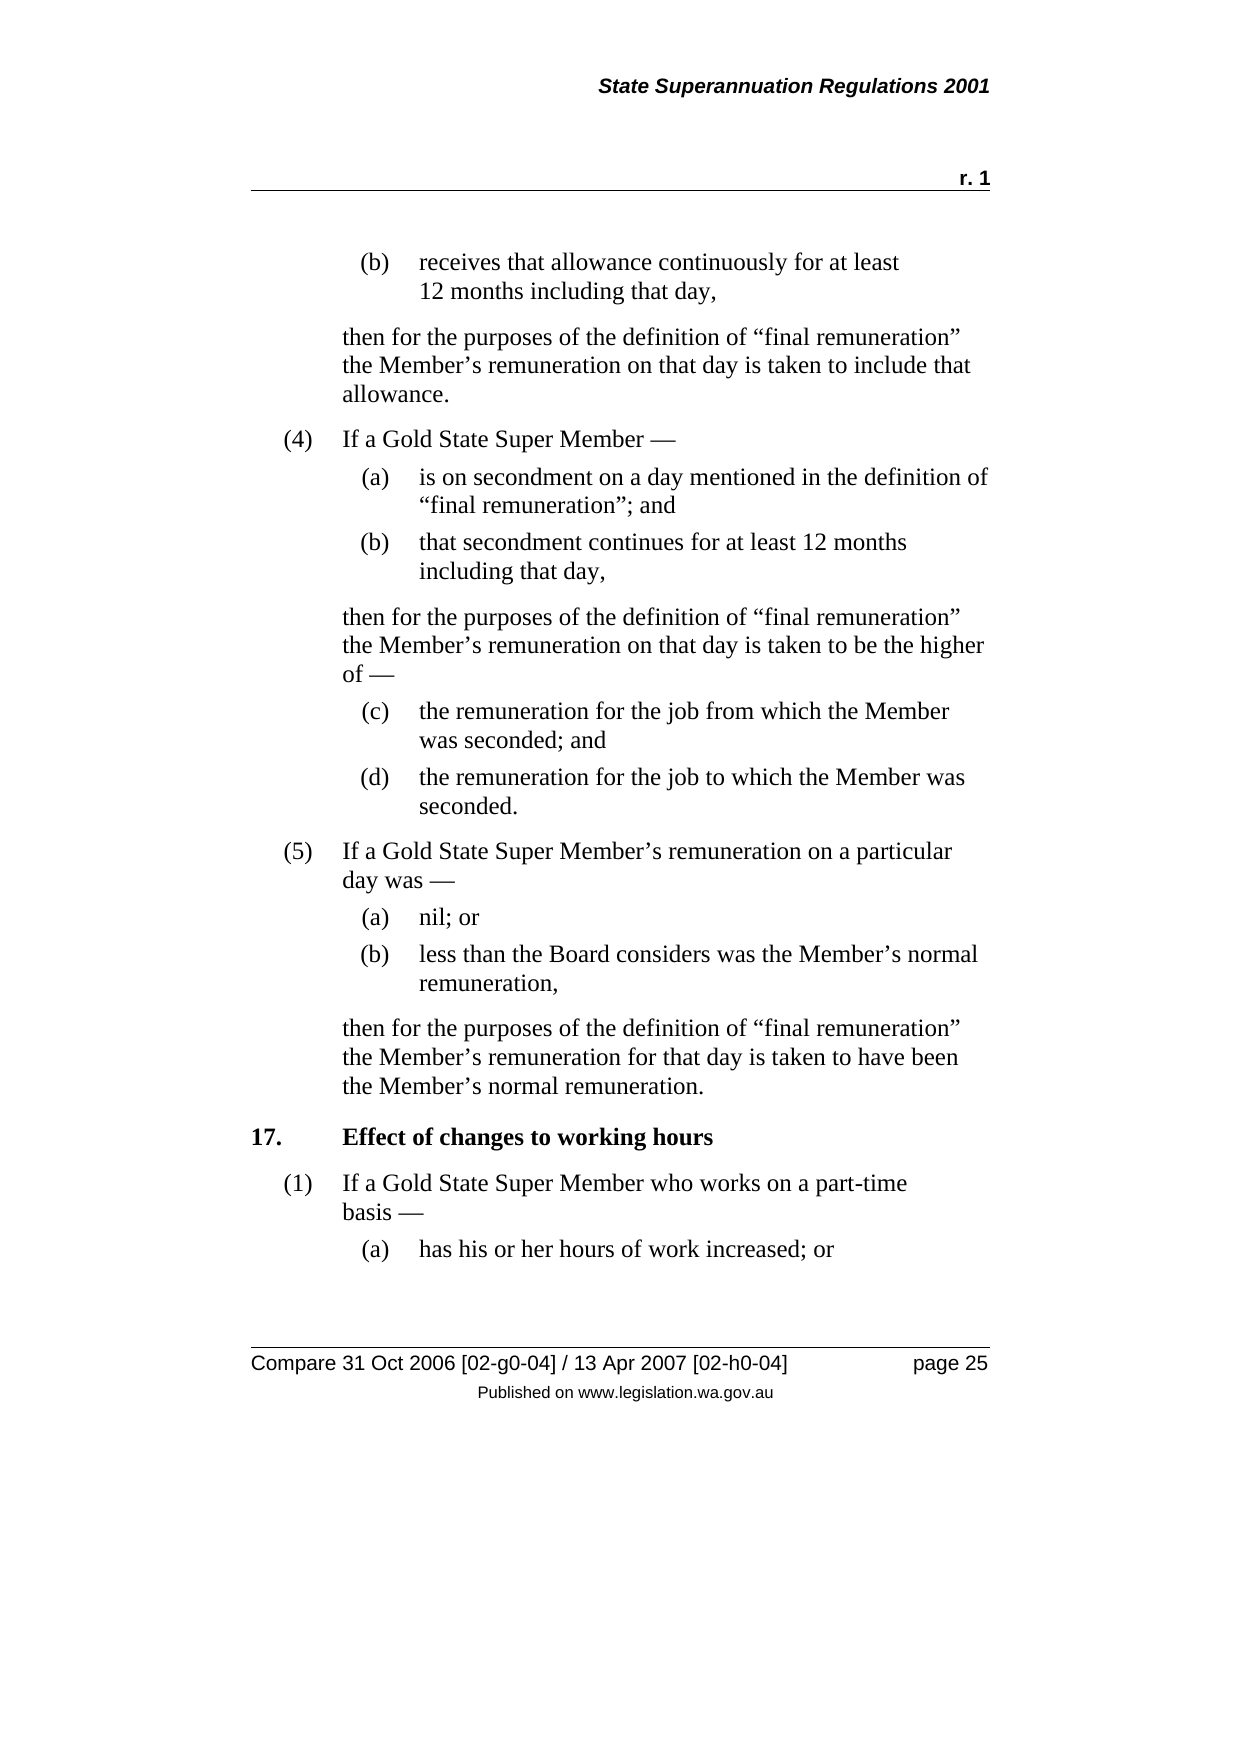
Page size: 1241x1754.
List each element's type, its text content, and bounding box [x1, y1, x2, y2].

text (a) has his or her hours of work increased; or [251, 1234, 990, 1262]
text then for the purposes of the definition of “final remuneration” the Member’s remuneration on that day is taken to include that allowance. [251, 322, 990, 408]
text (d) the remuneration for the job to which the Member was seconded. [251, 762, 990, 819]
text (5) If a Gold State Super Member’s remuneration on a particular day was — [251, 836, 990, 894]
text (b) less than the Board considers was the Member’s normal remuneration, [251, 939, 990, 997]
text (a) nil; or [251, 902, 990, 931]
text (4) If a Gold State Super Member — [251, 424, 990, 453]
subtitle 17. Effect of changes to working hours [251, 1122, 990, 1151]
text (a) is on secondment on a day mentioned in the definition of “final remuneration”; and [251, 462, 990, 519]
text (1) If a Gold State Super Member who works on a part-time basis — [251, 1168, 990, 1225]
text (b) that secondment continues for at least 12 months including that day, [251, 527, 990, 585]
text then for the purposes of the definition of “final remuneration” the Member’s remuneration on that day is taken to be the higher of — [251, 602, 990, 688]
text (b) receives that allowance continuously for at least 12 months including that day, [251, 247, 990, 305]
text then for the purposes of the definition of “final remuneration” the Member’s remuneration for that day is taken to have been the Member’s normal remuneration. [251, 1013, 990, 1099]
text (c) the remuneration for the job from which the Member was seconded; and [251, 696, 990, 754]
